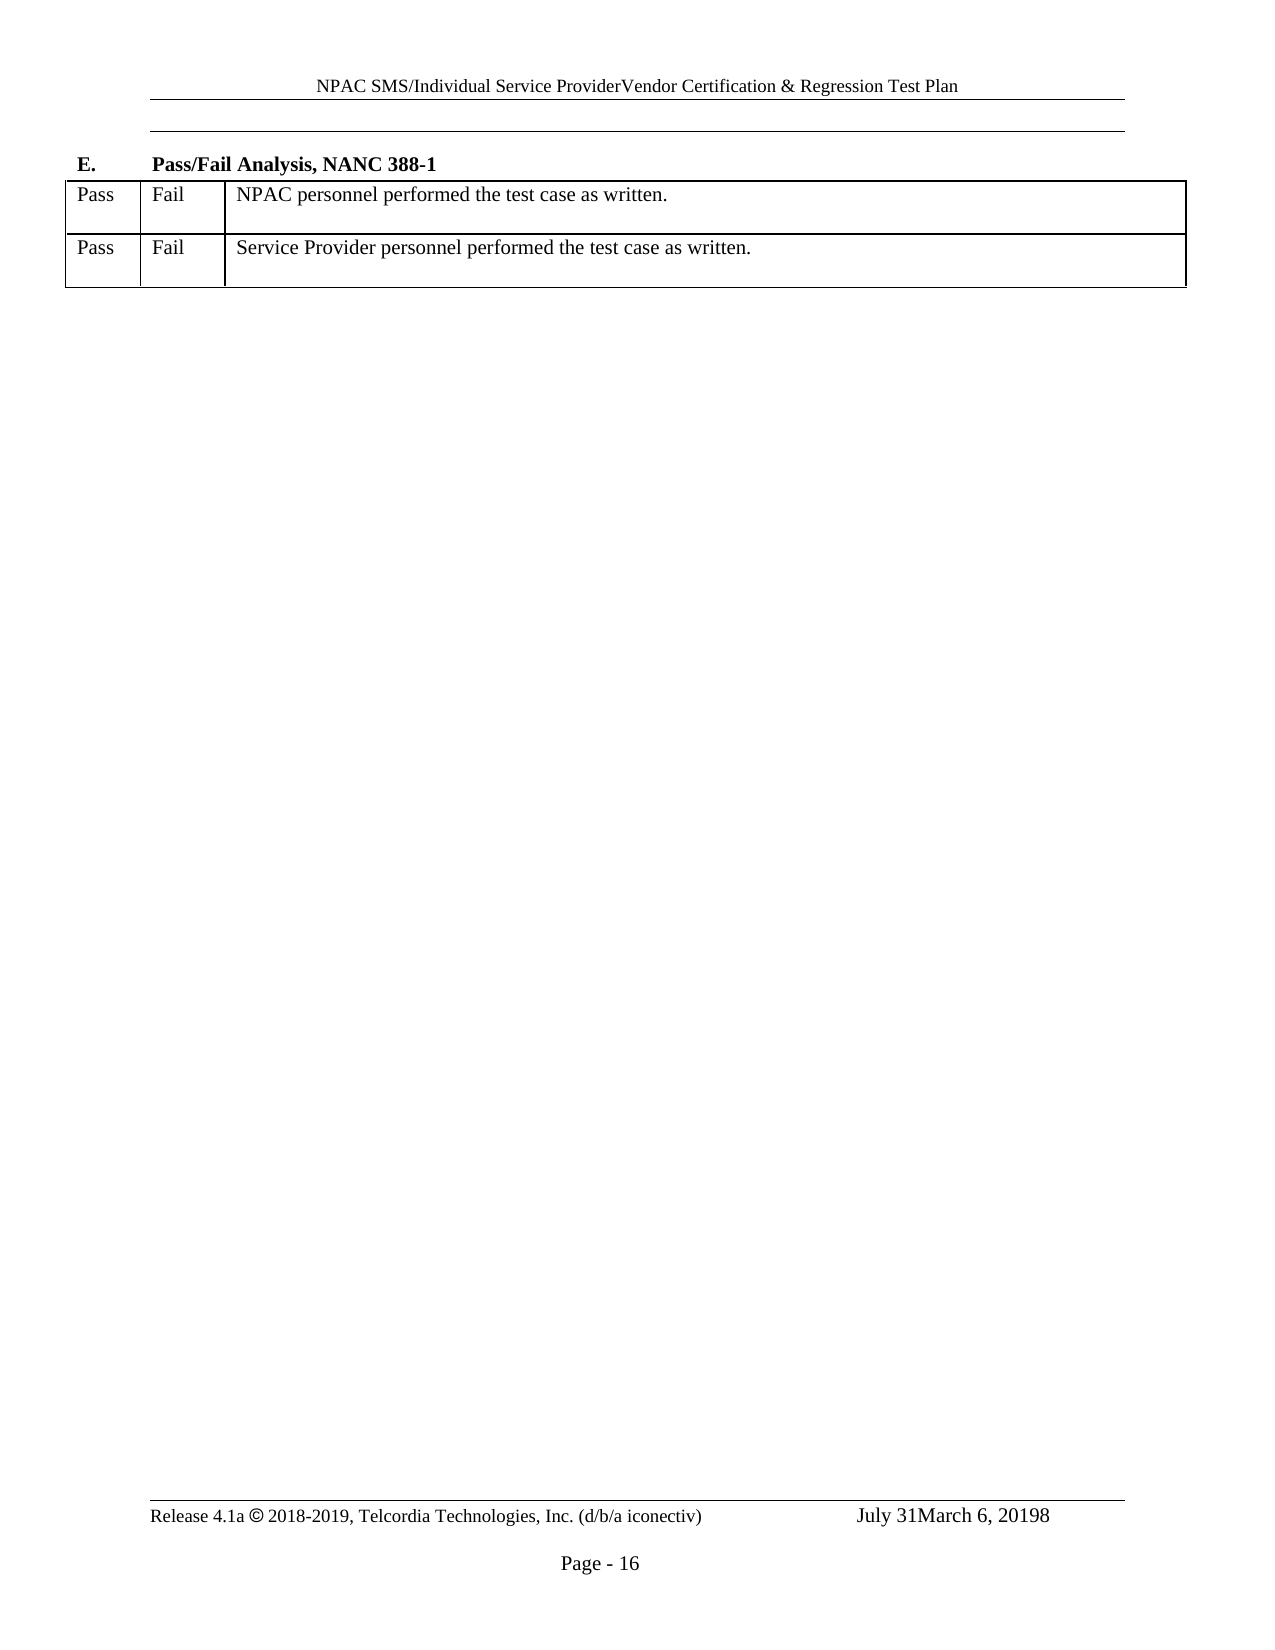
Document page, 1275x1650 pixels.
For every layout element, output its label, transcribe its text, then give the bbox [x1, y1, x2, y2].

table_cell Fail [141, 235, 224, 286]
table_cell Pass [66, 234, 140, 286]
table_cell NPAC personnel performed the test case as written. [226, 182, 1185, 233]
table_cell Service Provider personnel performed the test case as written. [226, 235, 1185, 286]
table_cell Pass [66, 181, 140, 233]
table_cell Fail [141, 182, 224, 233]
table_cell Pass/Fail Analysis, NANC 388-1 [141, 150, 969, 180]
table_cell E. [66, 150, 141, 180]
